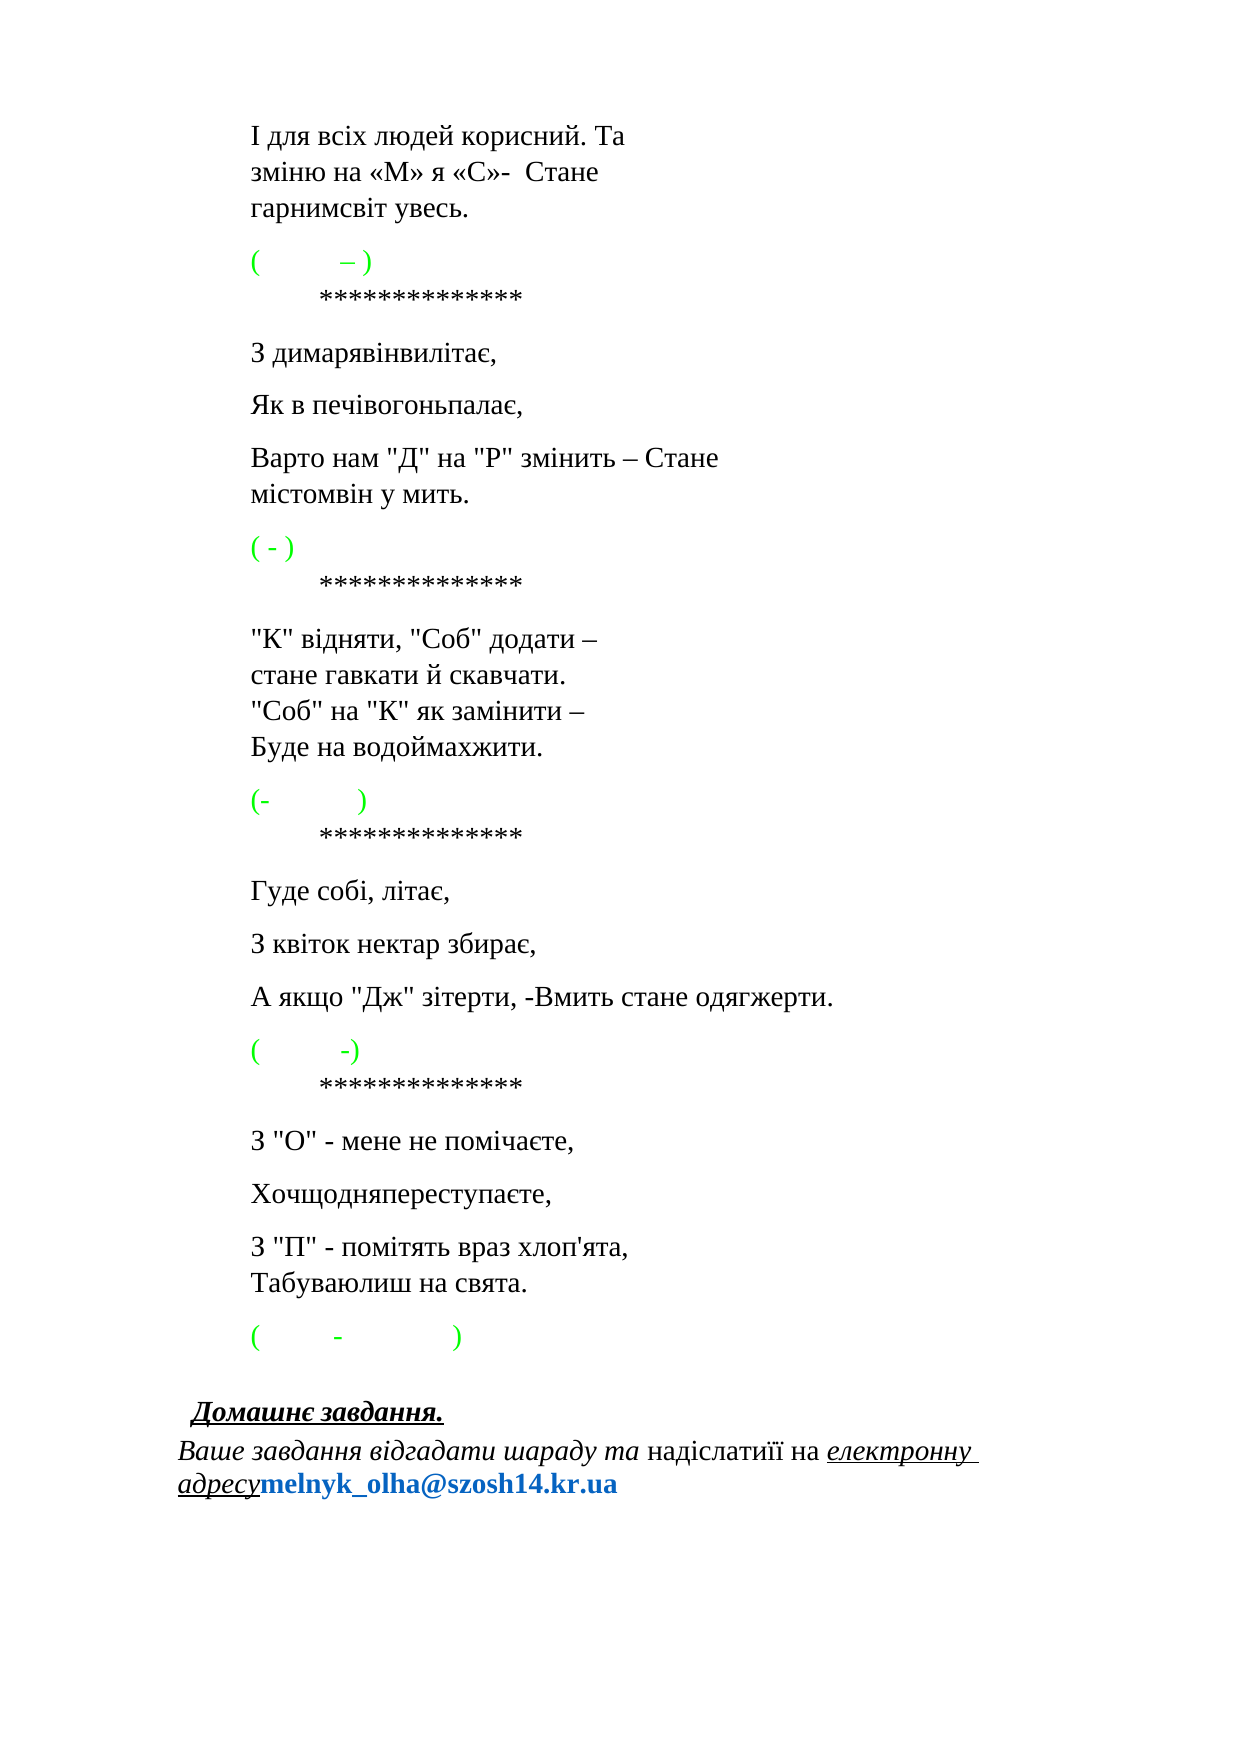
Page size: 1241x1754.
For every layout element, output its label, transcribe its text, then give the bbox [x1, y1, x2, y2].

text З "О" - мене не помічаєте, [250, 1123, 1152, 1157]
text ( - ) [250, 1318, 1152, 1351]
text Ваше завдання відгадати шараду та надіслатиїї на електронну адресуmelnyk_olha@szosh14.kr.ua [177, 1433, 1152, 1500]
text Варто нам "Д" на "Р" змінить – Стане містомвін у мить. [250, 440, 719, 510]
text З димарявінвилітає, [250, 335, 1152, 368]
text (- ) [250, 782, 1152, 816]
text З квіток нектар збирає, [250, 926, 1152, 960]
text ************** [250, 568, 591, 601]
text З "П" - помітять враз хлоп'ята, Табуваюлиш на свята. [250, 1229, 674, 1299]
text І для всіх людей корисний. Та зміню на «М» я «С»- Стане гарнимсвіт увесь. [250, 118, 625, 224]
text ************** [250, 1071, 591, 1104]
text ( -) [250, 1032, 1152, 1065]
list Домашнє завдання. [192, 1394, 1152, 1428]
text ( - ) [250, 529, 1152, 563]
text ************** [250, 821, 591, 854]
text ************** [250, 282, 591, 315]
text Гуде собі, літає, [250, 873, 1152, 907]
text А якщо "Дж" зітерти, -Вмить стане одягжерти. [250, 979, 1152, 1013]
text ( – ) [250, 243, 1152, 277]
text "К" відняти, "Соб" додати – стане гавкати й скавчати. "Соб" на "К" як замінити – Буде на водоймахжити. [250, 621, 650, 763]
text Як в печівогоньпалає, [250, 387, 1152, 421]
text Хочщодняпереступаєте, [250, 1176, 1152, 1210]
